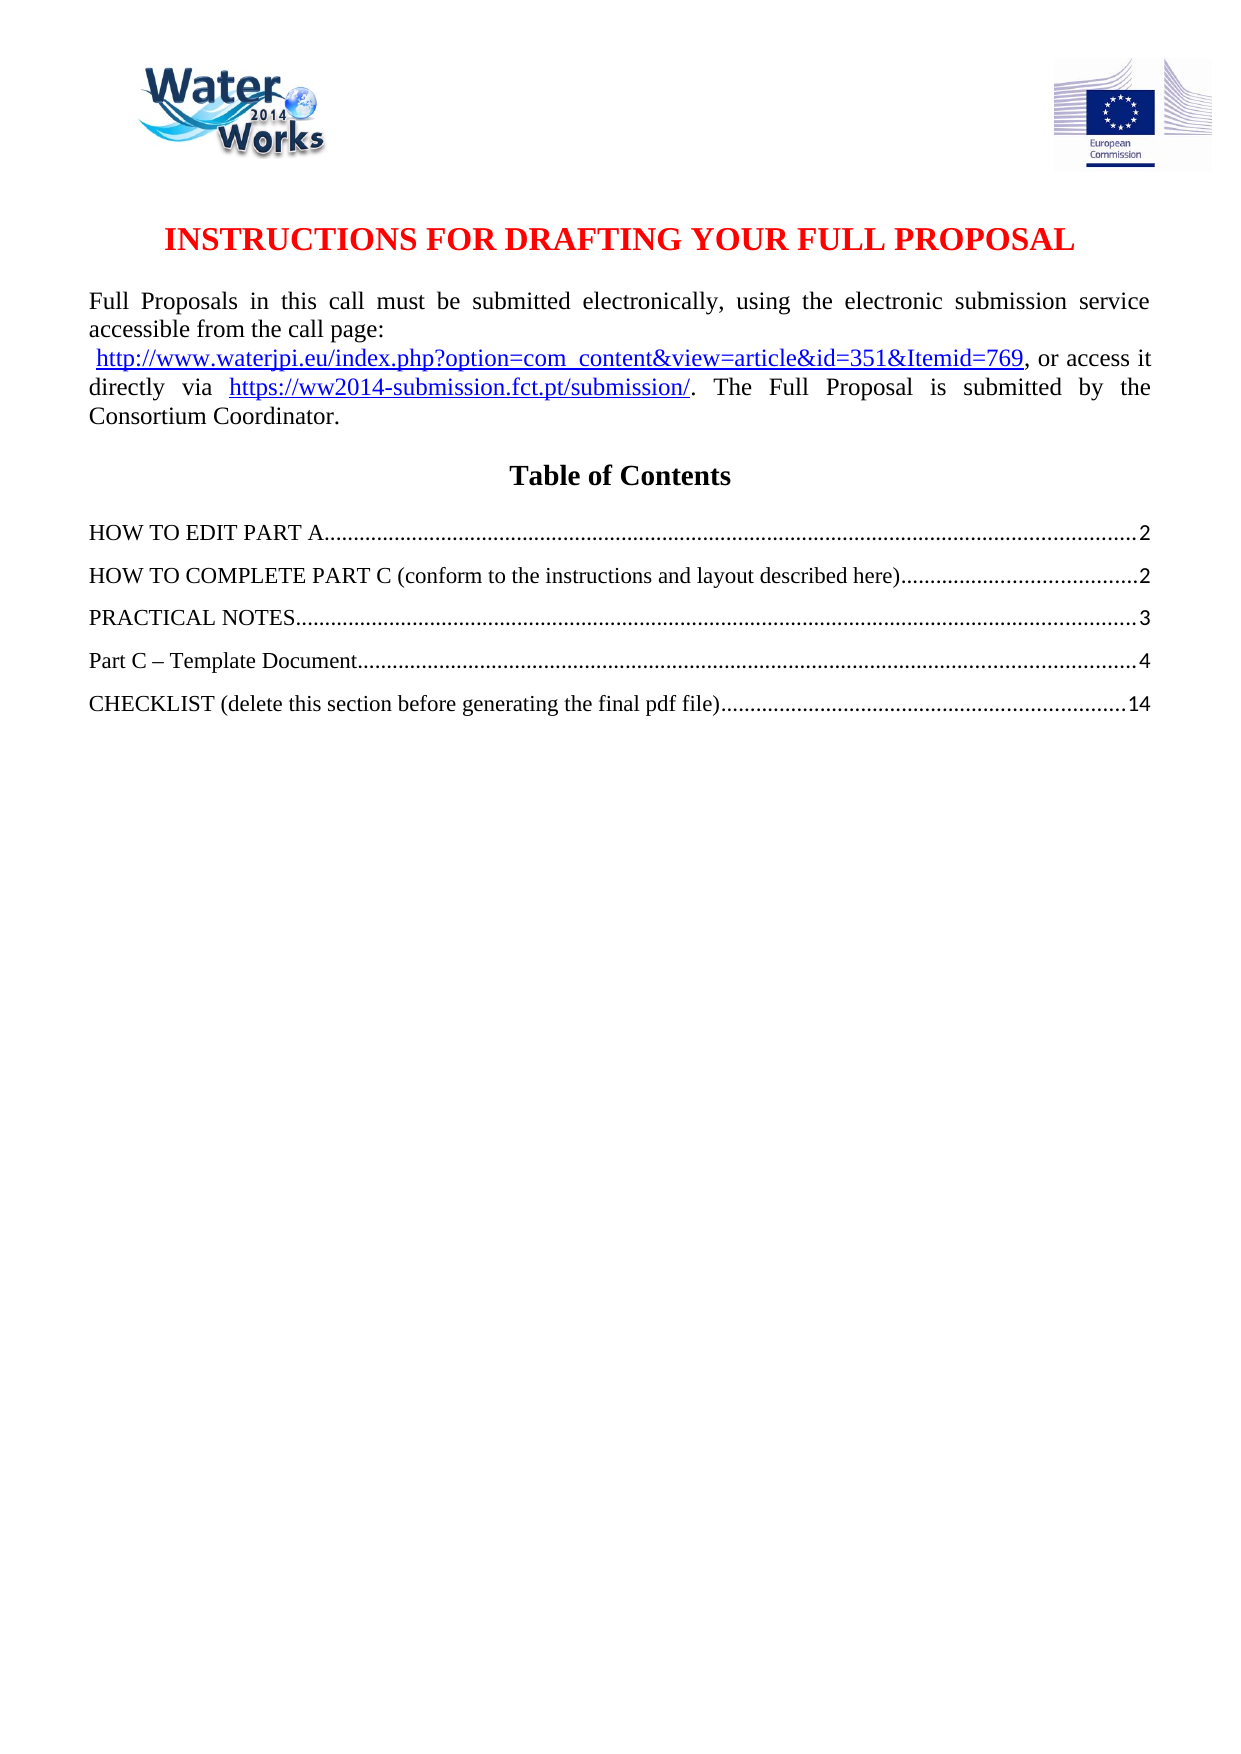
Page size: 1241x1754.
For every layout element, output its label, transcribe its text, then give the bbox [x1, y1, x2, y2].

text http://www.waterjpi.eu/index.php?option=com_content&view=article&id=351&Itemid=769, or access it directly via https://ww2014-submission.fct.pt/submission/. The Full Proposal is submitted by the Consortium Coordinator. [89, 343, 1152, 429]
picture [131, 56, 335, 159]
text Full Proposals in this call must be submitted electronically, using the electronic submission service accessible from the call page: [89, 286, 1152, 343]
text INSTRUCTIONS FOR DRAFTING YOUR FULL PROPOSAL [89, 219, 1152, 257]
picture [1054, 58, 1212, 172]
